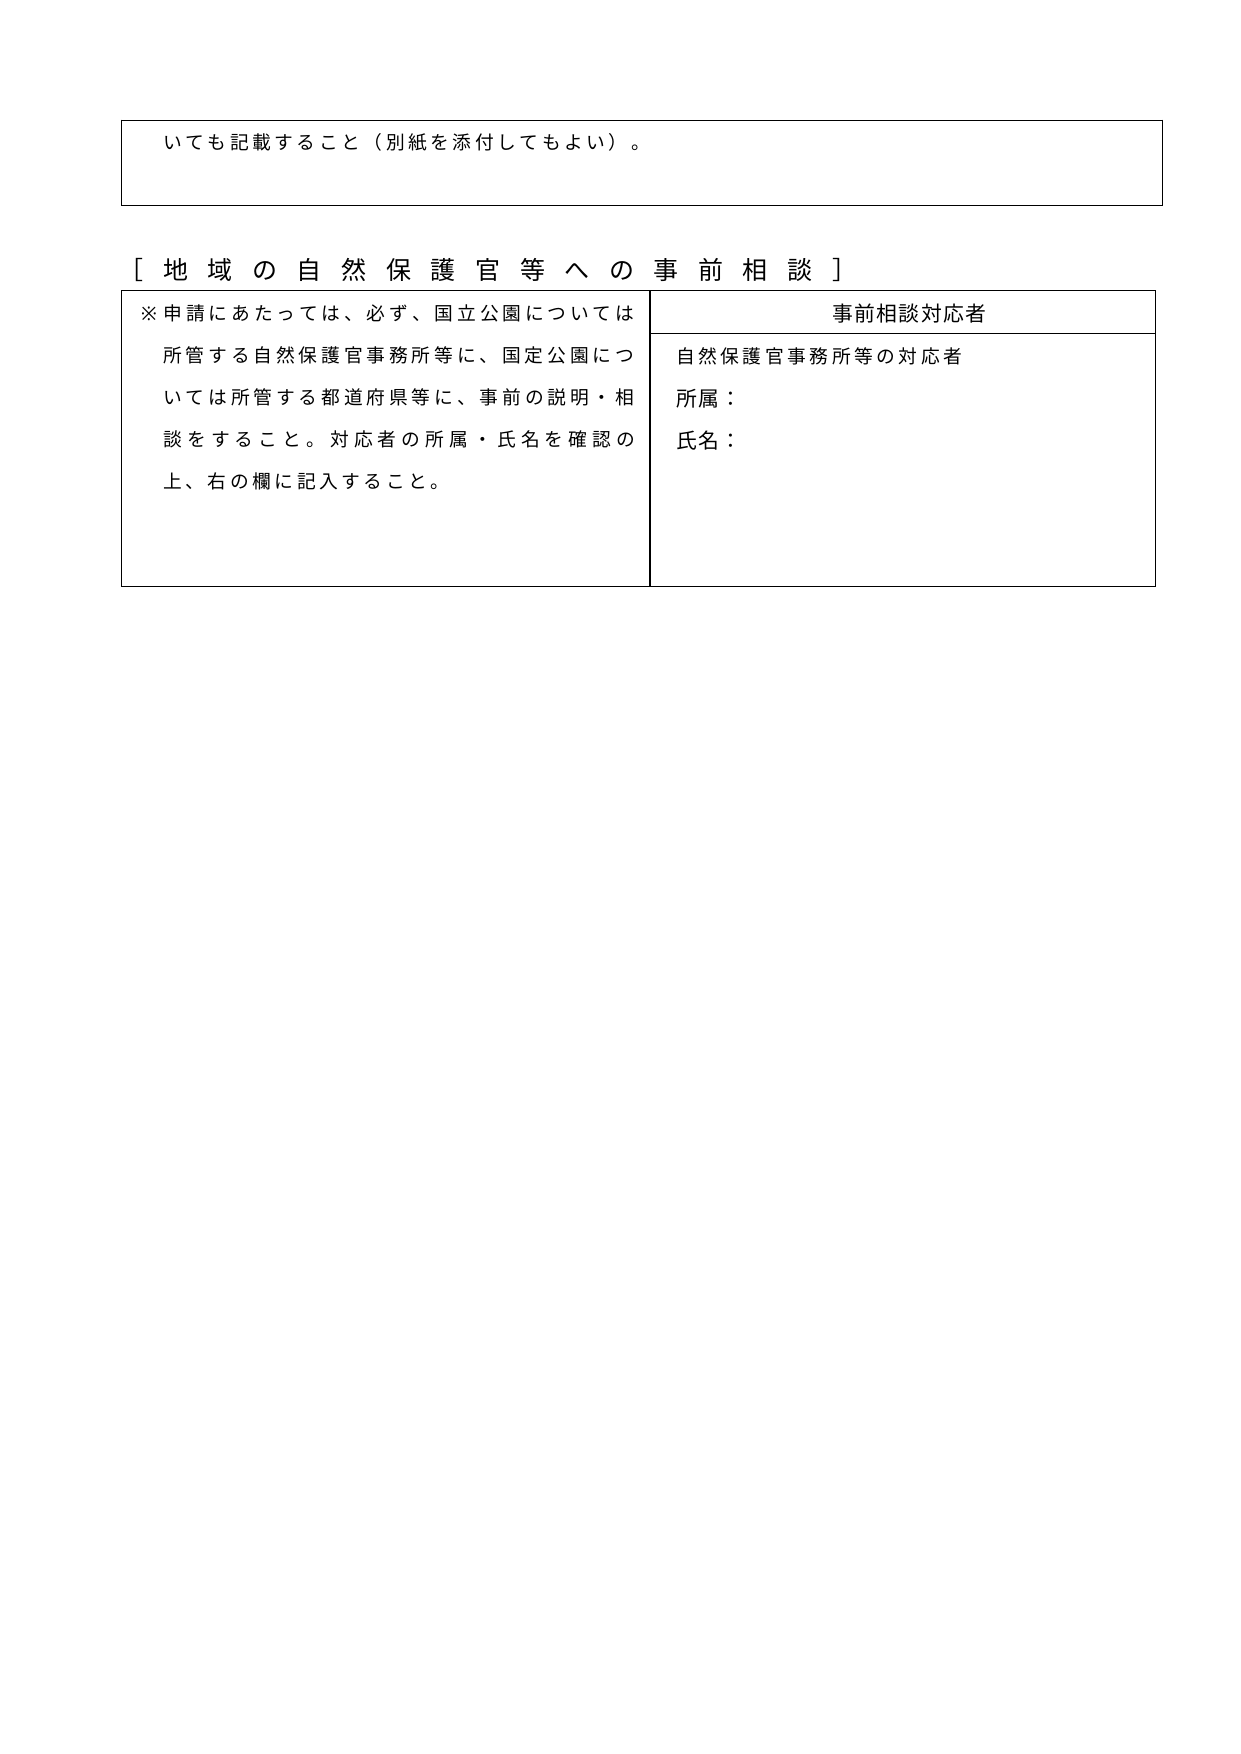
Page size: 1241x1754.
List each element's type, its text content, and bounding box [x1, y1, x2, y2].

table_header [122, 121, 1162, 205]
table_header 事前相談対応者 [651, 291, 1155, 333]
table_header ※申請にあたっては、必ず、国立公園については所管する自然保護官事務所等に、国定公園については所管する都道府県等に、事前の説明・相談をすること。対応者の所属・氏名を確認の上、右の欄に記入すること。 [122, 291, 649, 586]
text ［地域の自然保護官等への事前相談］ [118, 248, 1122, 290]
table_cell 自然保護官事務所等の対応者 所属： 氏名： [651, 334, 1155, 586]
